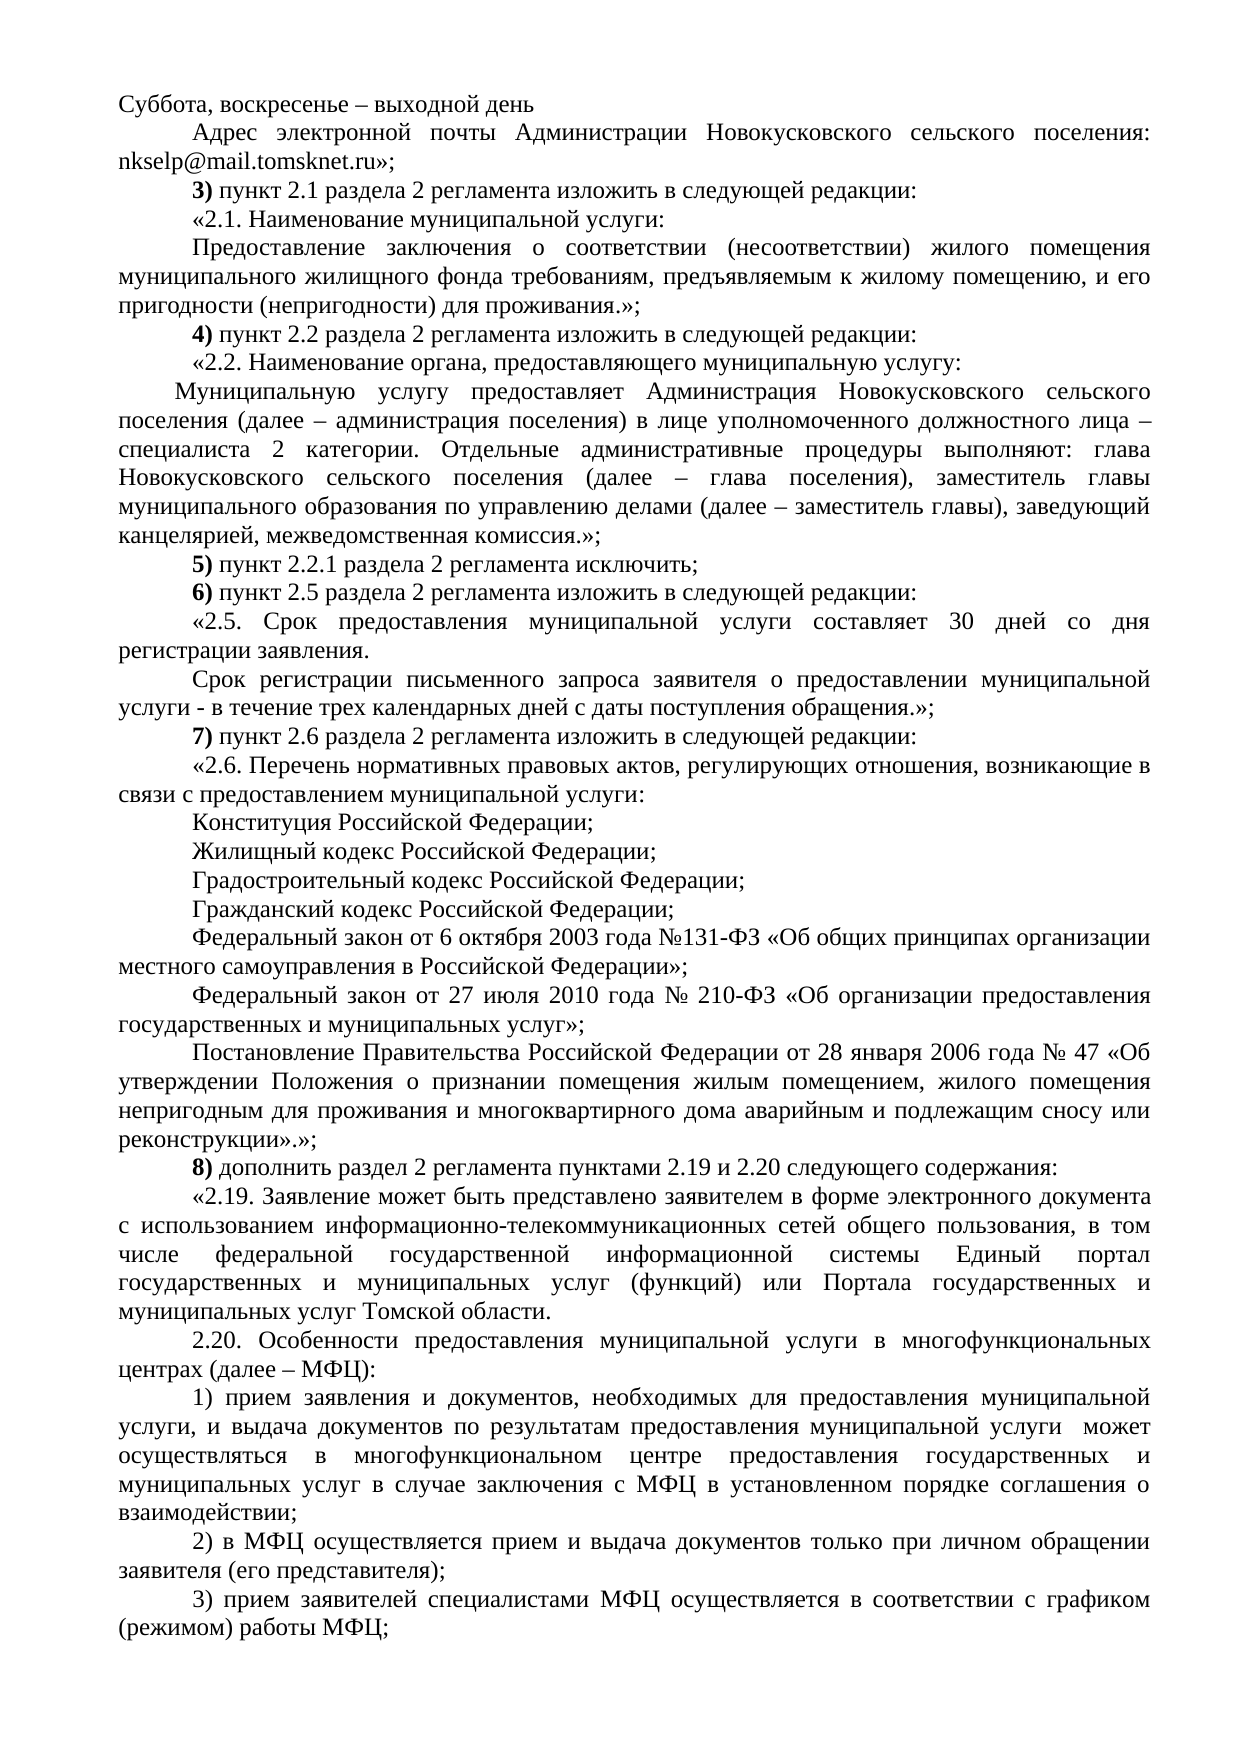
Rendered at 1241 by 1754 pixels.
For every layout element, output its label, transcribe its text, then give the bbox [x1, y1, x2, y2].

text 3) пункт 2.1 раздела 2 регламента изложить в следующей редакции: [118, 175, 1152, 204]
text «2.1. Наименование муниципальной услуги: [118, 204, 1152, 232]
text Конституция Российской Федерации; [118, 807, 1152, 836]
text Гражданский кодекс Российской Федерации; [118, 894, 1152, 922]
text Суббота, воскресенье – выходной день [118, 89, 1152, 117]
text «2.5. Срок предоставления муниципальной услуги составляет 30 дней со дня регистрации заявления. [118, 606, 1152, 664]
text «2.19. Заявление может быть представлено заявителем в форме электронного документа с использованием информационно-телекоммуникационных сетей общего пользования, в том числе федеральной государственной информационной системы Единый портал государственных и муниципальных услуг (функций) или Портала государственных и муниципальных услуг Томской области. [118, 1181, 1152, 1325]
text Федеральный закон от 27 июля 2010 года № 210-ФЗ «Об организации предоставления государственных и муниципальных услуг»; [118, 980, 1152, 1037]
text 6) пункт 2.5 раздела 2 регламента изложить в следующей редакции: [118, 577, 1152, 606]
text 8) дополнить раздел 2 регламента пунктами 2.19 и 2.20 следующего содержания: [118, 1152, 1152, 1181]
text Срок регистрации письменного запроса заявителя о предоставлении муниципальной услуги - в течение трех календарных дней с даты поступления обращения.»; [118, 664, 1152, 721]
text Предоставление заключения о соответствии (несоответствии) жилого помещения муниципального жилищного фонда требованиям, предъявляемым к жилому помещению, и его пригодности (непригодности) для проживания.»; [118, 232, 1152, 319]
text «2.6. Перечень нормативных правовых актов, регулирующих отношения, возникающие в связи с предоставлением муниципальной услуги: [118, 750, 1152, 807]
text 4) пункт 2.2 раздела 2 регламента изложить в следующей редакции: [118, 319, 1152, 347]
text Муниципальную услугу предоставляет Администрация Новокусковского сельского поселения (далее – администрация поселения) в лице уполномоченного должностного лица – специалиста 2 категории. Отдельные административные процедуры выполняют: глава Новокусковского сельского поселения (далее – глава поселения), заместитель главы муниципального образования по управлению делами (далее – заместитель главы), заведующий канцелярией, межведомственная комиссия.»; [118, 376, 1152, 549]
text Постановление Правительства Российской Федерации от 28 января 2006 года № 47 «Об утверждении Положения о признании помещения жилым помещением, жилого помещения непригодным для проживания и многоквартирного дома аварийным и подлежащим сносу или реконструкции».»; [118, 1037, 1152, 1152]
text Градостроительный кодекс Российской Федерации; [118, 865, 1152, 894]
text Федеральный закон от 6 октября 2003 года №131-ФЗ «Об общих принципах организации местного самоуправления в Российской Федерации»; [118, 922, 1152, 980]
text 7) пункт 2.6 раздела 2 регламента изложить в следующей редакции: [118, 721, 1152, 750]
list 3) прием заявителей специалистами МФЦ осуществляется в соответствии с графиком (режимом) работы МФЦ; [118, 1584, 1152, 1641]
list 2) в МФЦ осуществляется прием и выдача документов только при личном обращении заявителя (его представителя); [118, 1526, 1152, 1584]
text «2.2. Наименование органа, предоставляющего муниципальную услугу: [118, 347, 1152, 376]
text Жилищный кодекс Российской Федерации; [118, 836, 1152, 865]
text 2.20. Особенности предоставления муниципальной услуги в многофункциональных центрах (далее – МФЦ): [118, 1325, 1152, 1382]
text 1) прием заявления и документов, необходимых для предоставления муниципальной услуги, и выдача документов по результатам предоставления муниципальной услуги может осуществляться в многофункциональном центре предоставления государственных и муниципальных услуг в случае заключения с МФЦ в установленном порядке соглашения о взаимодействии; [118, 1382, 1152, 1526]
text Адрес электронной почты Администрации Новокусковского сельского поселения: nkselp@mail.tomsknet.ru»; [118, 117, 1152, 175]
text 5) пункт 2.2.1 раздела 2 регламента исключить; [118, 549, 1152, 577]
